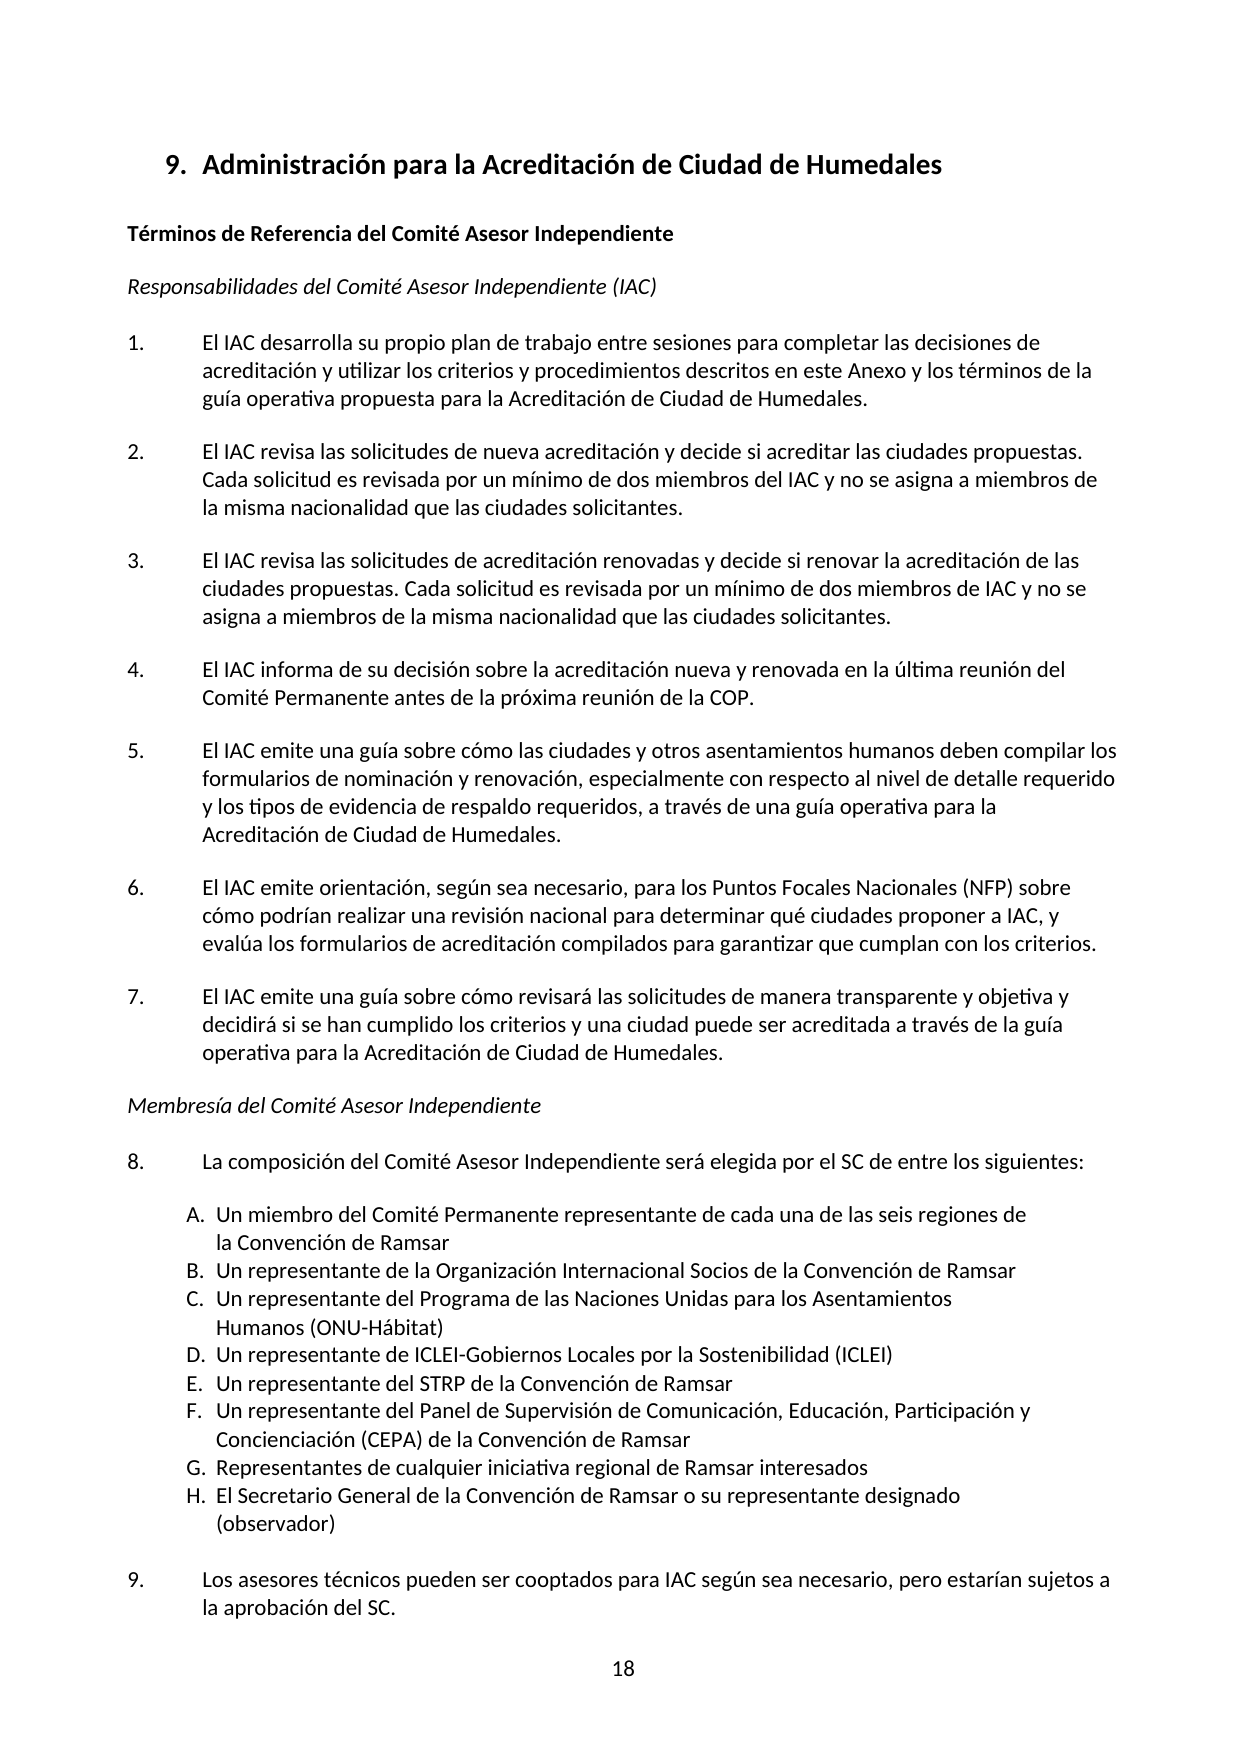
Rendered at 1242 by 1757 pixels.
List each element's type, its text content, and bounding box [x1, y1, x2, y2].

list El IAC desarrolla su propio plan de trabajo entre sesiones para completar las decisiones de acreditación y utilizar los criterios y procedimientos descritos en este Anexo y los términos de la guía operativa propuesta para la Acreditación de Ciudad de Humedales. [127, 328, 1119, 412]
text Membresía del Comité Asesor Independiente [127, 1091, 1119, 1119]
text Responsabilidades del Comité Asesor Independiente (IAC) [127, 272, 1119, 300]
list El IAC emite orientación, según sea necesario, para los Puntos Focales Nacionales (NFP) sobre cómo podrían realizar una revisión nacional para determinar qué ciudades proponer a IAC, y evalúa los formularios de acreditación compilados para garantizar que cumplan con los criterios. [127, 873, 1119, 957]
list La composición del Comité Asesor Independiente será elegida por el SC de entre los siguientes: [127, 1147, 1119, 1176]
list El IAC emite una guía sobre cómo las ciudades y otros asentamientos humanos deben compilar los formularios de nominación y renovación, especialmente con respecto al nivel de detalle requerido y los tipos de evidencia de respaldo requeridos, a través de una guía operativa para la Acreditación de Ciudad de Humedales. [127, 736, 1119, 848]
list Los asesores técnicos pueden ser cooptados para IAC según sea necesario, pero estarían sujetos a la aprobación del SC. [127, 1565, 1119, 1621]
text C. Un representante del Programa de las Naciones Unidas para los Asentamientos Humanos (ONU-Hábitat) [186, 1284, 1036, 1341]
list El IAC emite una guía sobre cómo revisará las solicitudes de manera transparente y objetiva y decidirá si se han cumplido los criterios y una ciudad puede ser acreditada a través de la guía operativa para la Acreditación de Ciudad de Humedales. [127, 982, 1119, 1066]
list El IAC revisa las solicitudes de acreditación renovadas y decide si renovar la acreditación de las ciudades propuestas. Cada solicitud es revisada por un mínimo de dos miembros de IAC y no se asigna a miembros de la misma nacionalidad que las ciudades solicitantes. [127, 546, 1119, 630]
text G. Representantes de cualquier iniciativa regional de Ramsar interesados [186, 1453, 1036, 1481]
text D. Un representante de ICLEI-Gobiernos Locales por la Sostenibilidad (ICLEI) [186, 1341, 1036, 1369]
text F. Un representante del Panel de Supervisión de Comunicación, Educación, Participación y Concienciación (CEPA) de la Convención de Ramsar [186, 1397, 1036, 1453]
list El IAC informa de su decisión sobre la acreditación nueva y renovada en la última reunión del Comité Permanente antes de la próxima reunión de la COP. [127, 655, 1119, 711]
list El IAC revisa las solicitudes de nueva acreditación y decide si acreditar las ciudades propuestas. Cada solicitud es revisada por un mínimo de dos miembros del IAC y no se asigna a miembros de la misma nacionalidad que las ciudades solicitantes. [127, 437, 1119, 521]
text A. Un miembro del Comité Permanente representante de cada una de las seis regiones de la Convención de Ramsar [186, 1201, 1036, 1257]
text Administración para la Acreditación de Ciudad de Humedales [164, 146, 1119, 181]
text E. Un representante del STRP de la Convención de Ramsar [186, 1369, 1036, 1397]
text H. El Secretario General de la Convención de Ramsar o su representante designado (observador) [186, 1481, 1036, 1537]
text B. Un representante de la Organización Internacional Socios de la Convención de Ramsar [186, 1257, 1036, 1284]
text Términos de Referencia del Comité Asesor Independiente [127, 219, 1117, 247]
